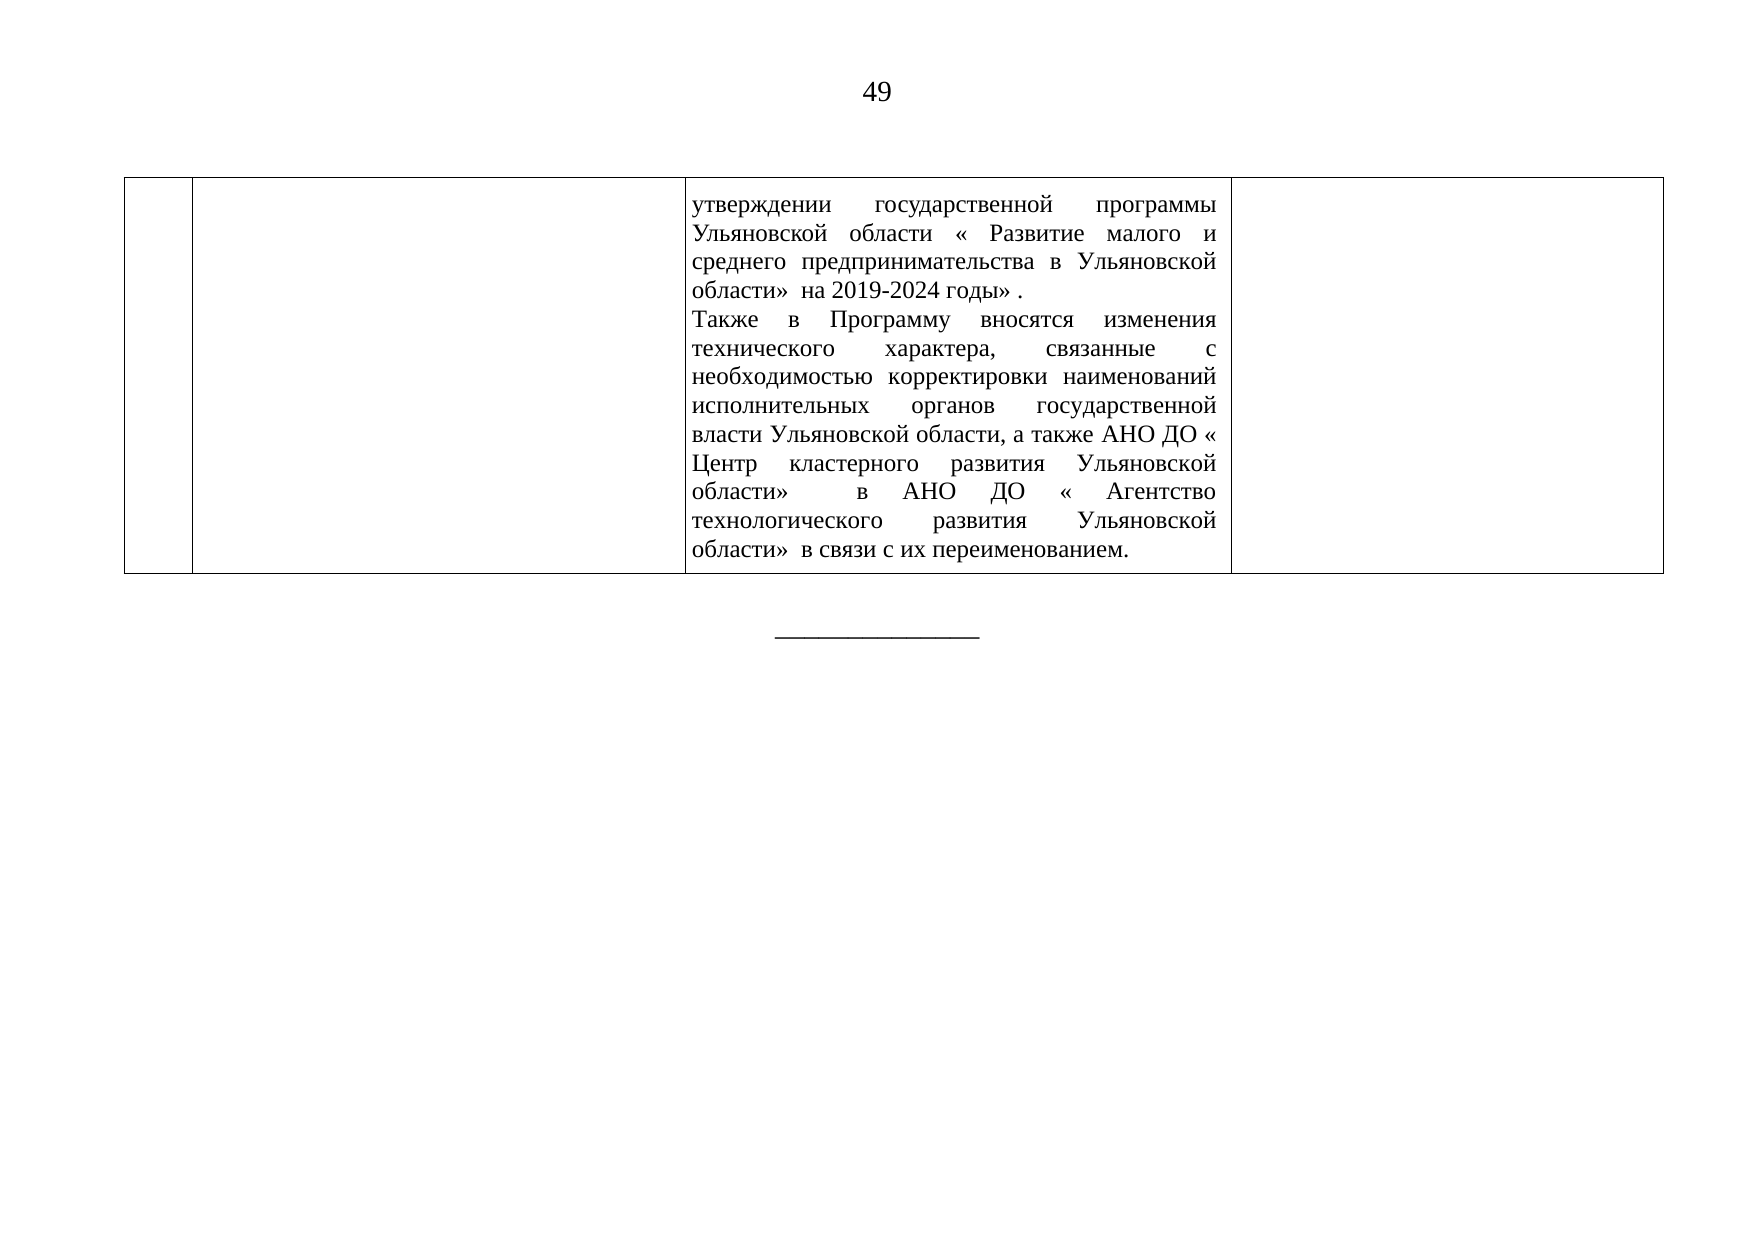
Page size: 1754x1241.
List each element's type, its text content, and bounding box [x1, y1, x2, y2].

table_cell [193, 178, 685, 573]
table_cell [686, 178, 1231, 573]
table_cell 1. [125, 178, 192, 573]
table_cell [1232, 178, 1663, 573]
text ______________ [118, 608, 1636, 641]
